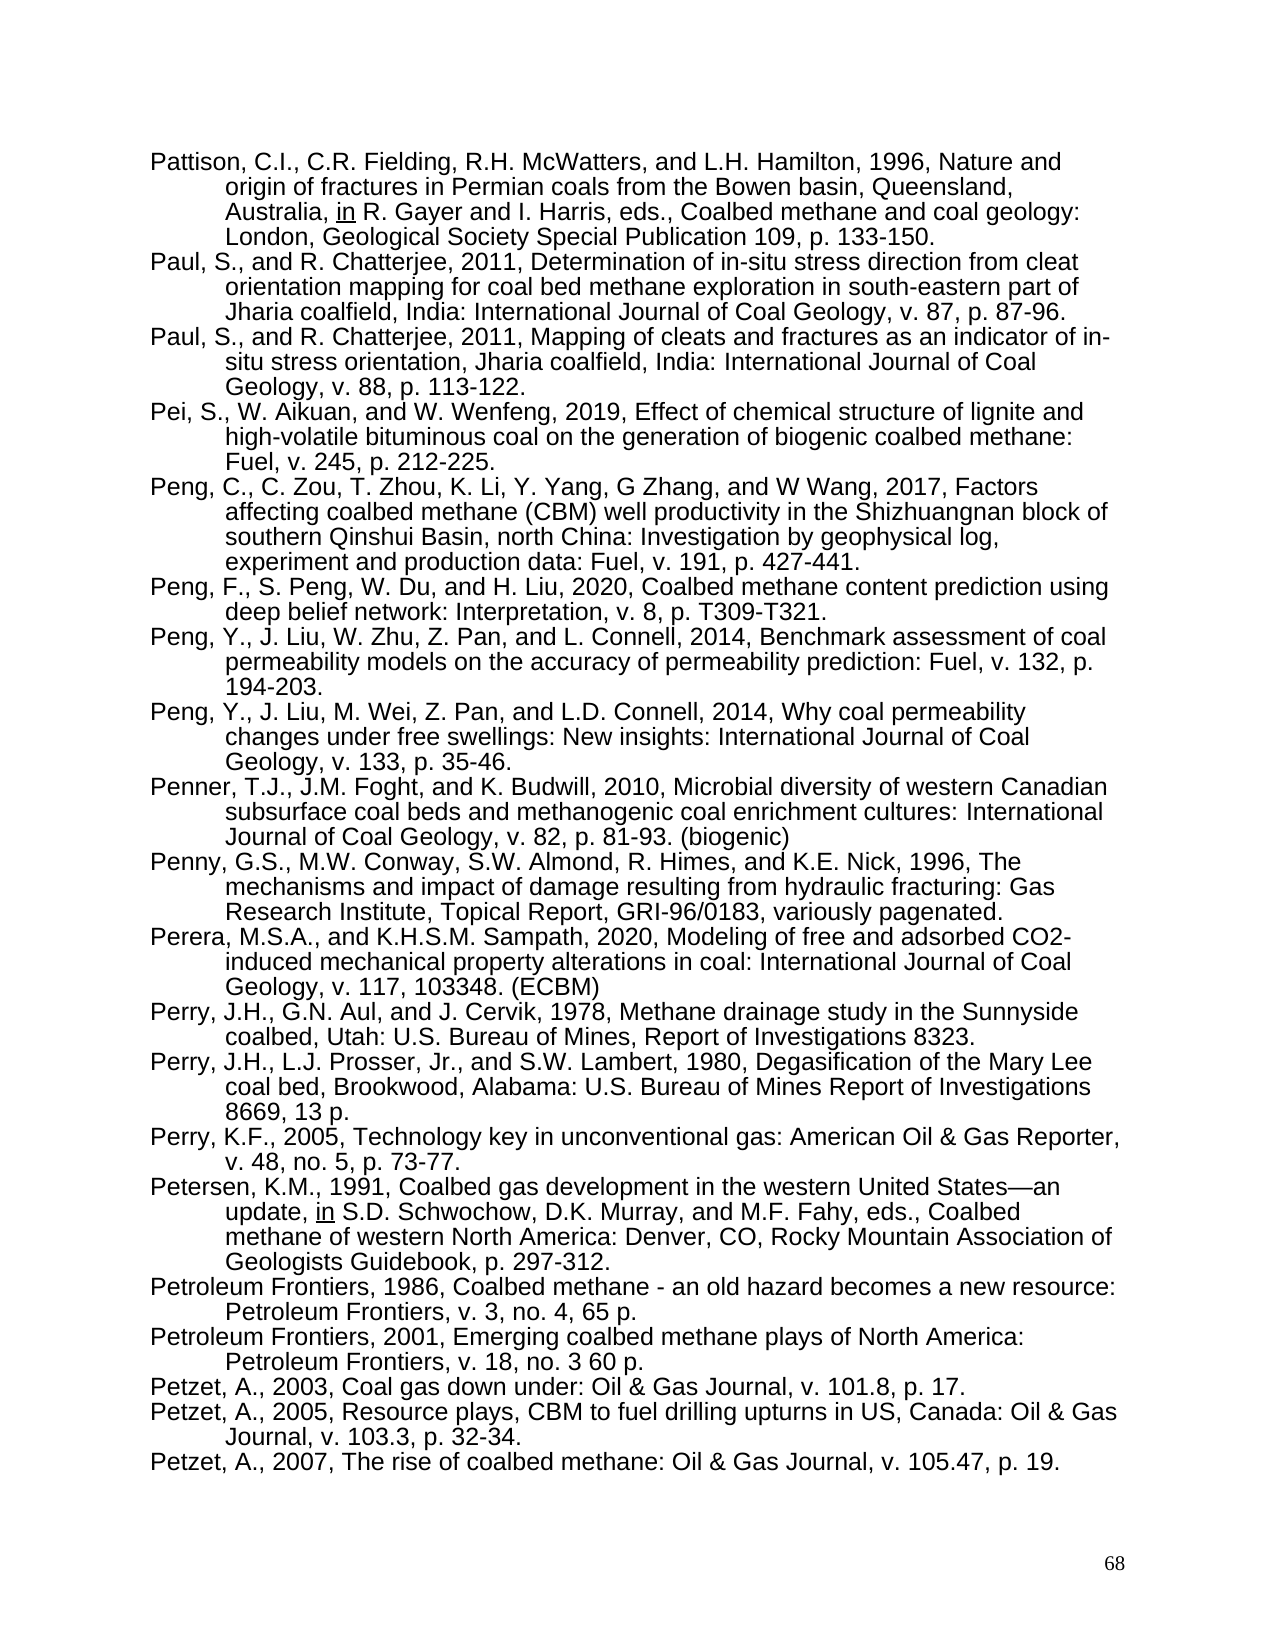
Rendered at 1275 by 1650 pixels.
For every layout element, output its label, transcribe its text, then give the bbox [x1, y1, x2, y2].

text Petzet, A., 2003, Coal gas down under: Oil & Gas Journal, v. 101.8, p. 17. [150, 1375, 1125, 1400]
text Peng, C., C. Zou, T. Zhou, K. Li, Y. Yang, G Zhang, and W Wang, 2017, Factors affecting coalbed methane (CBM) well productivity in the Shizhuangnan block of southern Qinshui Basin, north China: Investigation by geophysical log, experiment and production data: Fuel, v. 191, p. 427-441. [150, 475, 1125, 575]
text Petzet, A., 2005, Resource plays, CBM to fuel drilling upturns in US, : Oil & Gas Journal, v. 103.3, p. 32-34. [150, 1400, 1125, 1450]
text Peng, Y., J. Liu, M. Wei, Z. Pan, and L.D. Connell, 2014, Why coal permeability changes under free swellings: New insights: International Journal of Coal Geology, v. 133, p. 35-46. [150, 700, 1125, 775]
text Peng, F., S. Peng, W. Du, and H. Liu, 2020, Coalbed methane content prediction using deep belief network: Interpretation, v. 8, p. T309-T321. [150, 575, 1125, 625]
text Petroleum Frontiers, 2001, Emerging coalbed methane plays of : Petroleum Frontiers, v. 18, no. 3 60 p. [150, 1325, 1125, 1375]
text Peng, Y., J. Liu, W. Zhu, Z. Pan, and L. Connell, 2014, Benchmark assessment of coal permeability models on the accuracy of permeability prediction: Fuel, v. 132, p. 194-203. [150, 625, 1125, 700]
text Penny, G.S., M.W. Conway, S.W. Almond, R. Himes, and K.E. Nick, 1996, The mechanisms and impact of damage resulting from hydraulic fracturing: Gas Research Institute, Topical Report, GRI-96/0183, variously pagenated. [150, 850, 1125, 925]
text Perry, J.H., L.J. Prosser, Jr., and S.W. Lambert, 1980, Degasification of the Mary Lee coal bed, : U.S. Bureau of Mines Report of Investigations 8669, 13 p. [150, 1050, 1125, 1125]
text Paul, S., and R. Chatterjee, 2011, Mapping of cleats and fractures as an indicator of in-situ stress orientation, Jharia coalfield, India: International Journal of Coal Geology, v. 88, p. 113-122. [150, 325, 1125, 400]
text Perry, K.F., 2005, Technology key in unconventional gas: American Oil & Gas Reporter, v. 48, no. 5, p. 73-77. [150, 1125, 1125, 1175]
text Perry, J.H., G.N. Aul, and J. Cervik, 1978, Methane drainage study in the Sunnyside coalbed, : U.S. Bureau of Mines, Report of Investigations 8323. [150, 1000, 1125, 1050]
text Petersen, K.M., 1991, Coalbed gas development in the western United States—an update, in S.D. Schwochow, D.K. Murray, and M.F. Fahy, eds., Coalbed methane of western North America: Denver, CO, Rocky Mountain Association of Geologists Guidebook, p. 297-312. [150, 1175, 1125, 1275]
text Petroleum Frontiers, 1986, Coalbed methane - an old hazard becomes a new resource: Petroleum Frontiers, v. 3, no. 4, 65 p. [150, 1275, 1125, 1325]
text Petzet, A., 2007, The rise of coalbed methane: Oil & Gas Journal, v. 105.47, p. 19. [150, 1450, 1125, 1475]
text Penner, T.J., J.M. Foght, and K. Budwill, 2010, Microbial diversity of western Canadian subsurface coal beds and methanogenic coal enrichment cultures: International Journal of Coal Geology, v. 82, p. 81-93. (biogenic) [150, 775, 1125, 850]
text Pattison, C.I., C.R. Fielding, R.H. McWatters, and L.H. Hamilton, 1996, Nature and origin of fractures in Permian coals from the Bowen basin, Queensland, Australia, in R. Gayer and I. Harris, eds., Coalbed methane and coal geology: London, Geological Society Special Publication 109, p. 133-150. [150, 150, 1125, 250]
text Perera, M.S.A., and K.H.S.M. Sampath, 2020, Modeling of free and adsorbed CO2-induced mechanical property alterations in coal: International Journal of Coal Geology, v. 117, 103348. (ECBM) [150, 925, 1125, 1000]
text Pei, S., W. Aikuan, and W. Wenfeng, 2019, Effect of chemical structure of lignite and high-volatile bituminous coal on the generation of biogenic coalbed methane: Fuel, v. 245, p. 212-225. [150, 400, 1125, 475]
text Paul, S., and R. Chatterjee, 2011, Determination of in-situ stress direction from cleat orientation mapping for coal bed methane exploration in south-eastern part of Jharia coalfield, India: International Journal of Coal Geology, v. 87, p. 87-96. [150, 250, 1125, 325]
